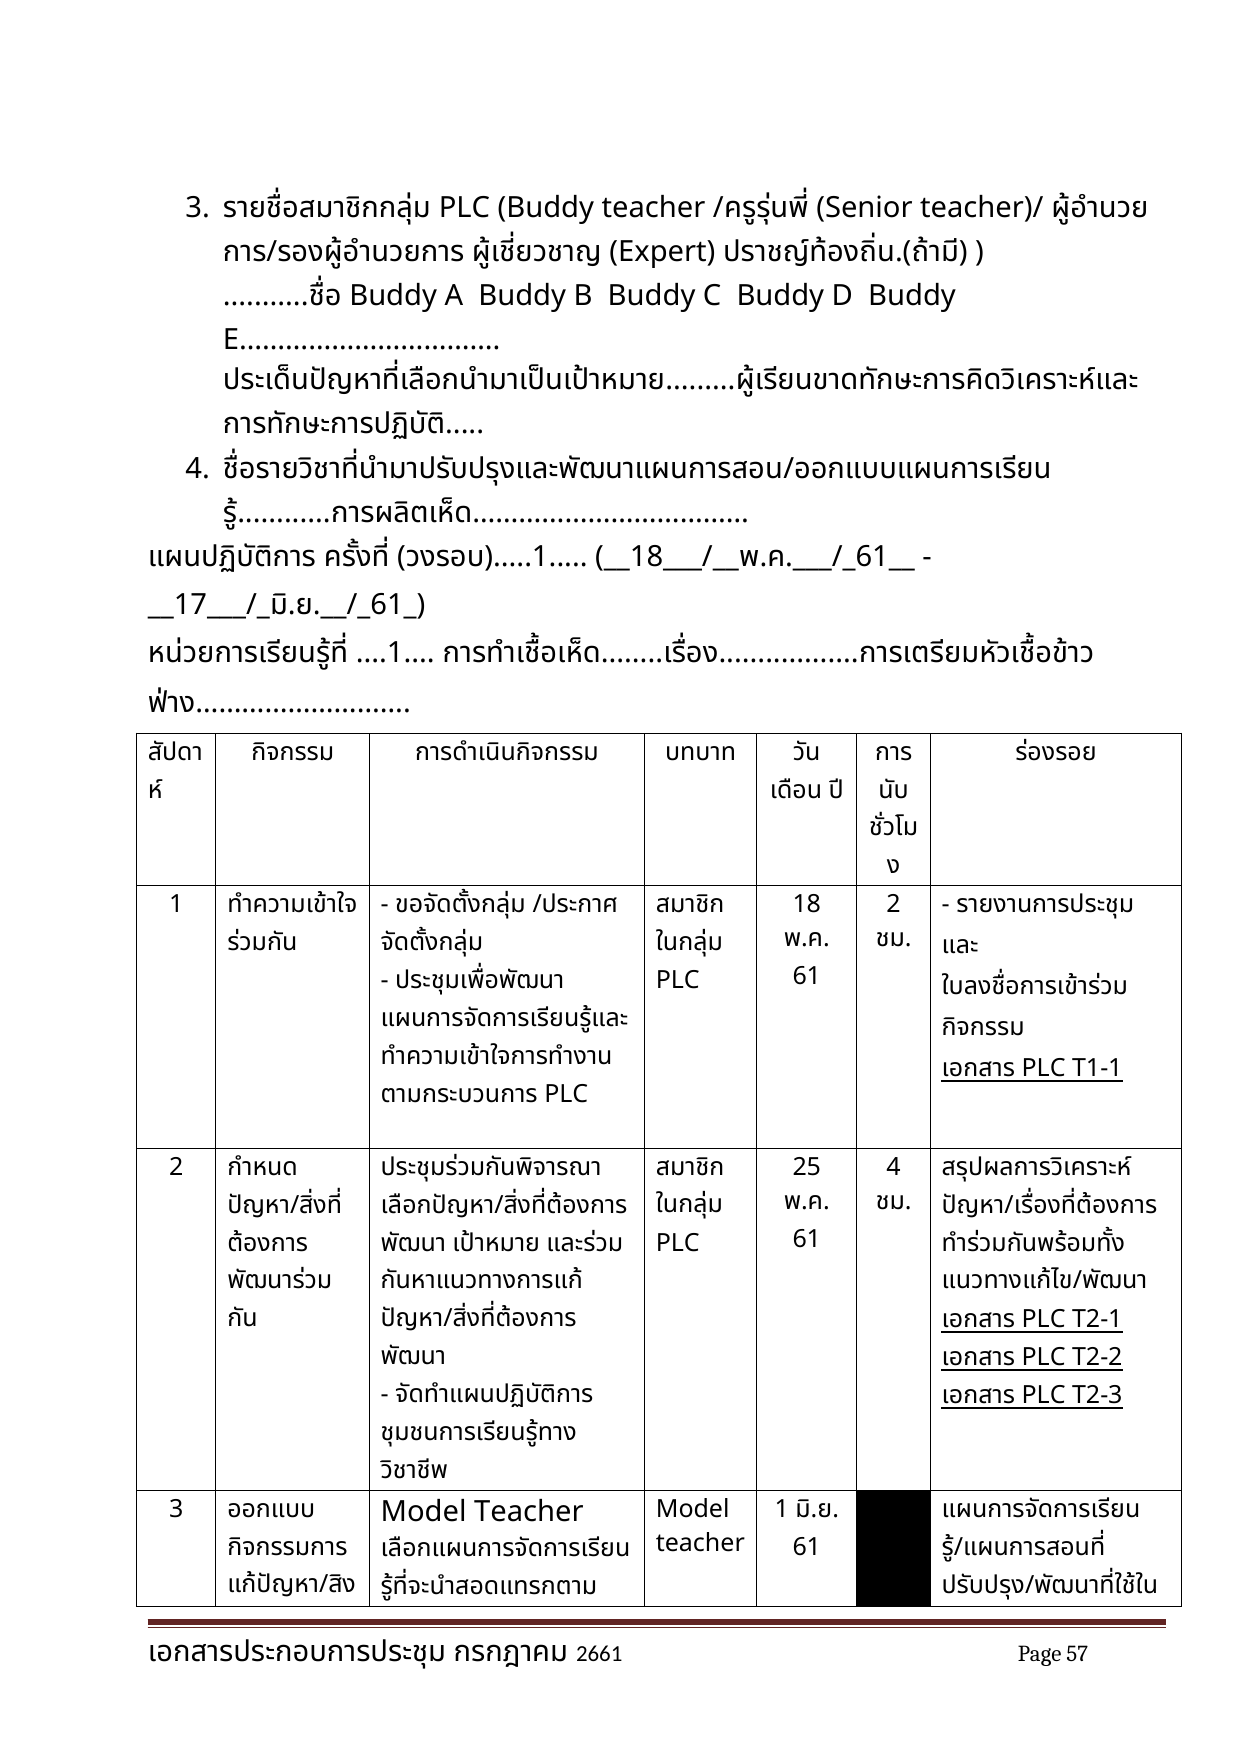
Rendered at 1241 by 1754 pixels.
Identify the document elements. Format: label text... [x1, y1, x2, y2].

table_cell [216, 1491, 369, 1606]
table_cell [857, 1491, 930, 1606]
table_header บทบาท [645, 734, 756, 885]
table_cell - ขอจัดตั้งกลุ่ม /ประกาศจัดตั้งกลุ่ม - ประชุมเพื่อพัฒนาแผนการจัดการเรียนรู้และทำความเข้าใจการทำงานตามกระบวนการ PLC [370, 886, 644, 1147]
table_header กิจกรรม [216, 734, 369, 885]
table_cell สมาชิกในกลุ่ม PLC [645, 1149, 756, 1489]
table_cell 2 [137, 1149, 215, 1489]
table_cell 25 พ.ค. 61 [757, 1149, 856, 1489]
table_cell 4 ชม. [857, 1149, 930, 1489]
table_cell ทำความเข้าใจร่วมกัน [216, 886, 369, 1147]
text ประเด็นปัญหาที่เลือกนำมาเป็นเป้าหมาย.........ผู้เรียนขาดทักษะการคิดวิเคราะห์และการทักษะการปฏิบัติ..... [223, 358, 1166, 447]
table_cell 1 มิ.ย. 61 [757, 1491, 856, 1606]
table_cell กำหนดปัญหา/สิ่งที่ต้องการพัฒนาร่วมกัน [216, 1149, 369, 1489]
list ชื่อรายวิชาที่นำมาปรับปรุงและพัฒนาแผนการสอน/ออกแบบแผนการเรียนรู้............การผลิตเห็ด……………………………… [185, 447, 1166, 535]
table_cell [370, 1491, 644, 1606]
table_cell Model teacher [645, 1491, 756, 1606]
table_cell 18 พ.ค. 61 [757, 886, 856, 1147]
table_cell - รายงานการประชุมและ ใบลงชื่อการเข้าร่วมกิจกรรม เอกสาร PLC T1-1 [931, 886, 1181, 1147]
table_header วัน เดือน ปี [757, 734, 856, 885]
list รายชื่อสมาชิกกลุ่ม PLC (Buddy teacher /ครูรุ่นพี่ (Senior teacher)/ ผู้อำนวยการ/รองผู้อำนวยการ ผู้เชี่ยวชาญ (Expert) ปราชญ์ท้องถิ่น.(ถ้ามี) ) [185, 186, 1166, 274]
table_header การนับชั่วโมง [857, 734, 930, 885]
table_header สัปดาห์ [137, 734, 215, 885]
table_cell สมาชิกในกลุ่ม PLC [645, 886, 756, 1147]
text ...........ชื่อ Buddy A Buddy B Buddy C Buddy D Buddy E……………………………. [223, 274, 1166, 358]
text แผนปฏิบัติการ ครั้งที่ (วงรอบ).....1..... (__18___/__พ.ค.___/_61__ - __17___/_มิ.ย.__/_61_) [148, 535, 1166, 627]
table_cell สรุปผลการวิเคราะห์ปัญหา/เรื่องที่ต้องการทำร่วมกันพร้อมทั้งแนวทางแก้ไข/พัฒนา เอกสาร PLC T2-1 เอกสาร PLC T2-2 เอกสาร PLC T2-3 [931, 1149, 1181, 1489]
table_cell ประชุมร่วมกันพิจารณาเลือกปัญหา/สิ่งที่ต้องการพัฒนา เป้าหมาย และร่วมกันหาแนวทางการแก้ปัญหา/สิ่งที่ต้องการพัฒนา - จัดทำแผนปฏิบัติการชุมชนการเรียนรู้ทางวิชาชีพ [370, 1149, 644, 1489]
table_cell 3 [137, 1491, 215, 1606]
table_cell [931, 1491, 1181, 1606]
text หน่วยการเรียนรู้ที่ ....1.... การทำเชื้อเห็ด........เรื่อง..................การเตรียมหัวเชื้อข้าวฟ่าง………………………. [148, 631, 1166, 726]
table_cell 2 ชม. [857, 886, 930, 1147]
table_cell 1 [137, 886, 215, 1147]
table_header ร่องรอย [931, 734, 1181, 885]
table_header การดำเนินกิจกรรม [370, 734, 644, 885]
